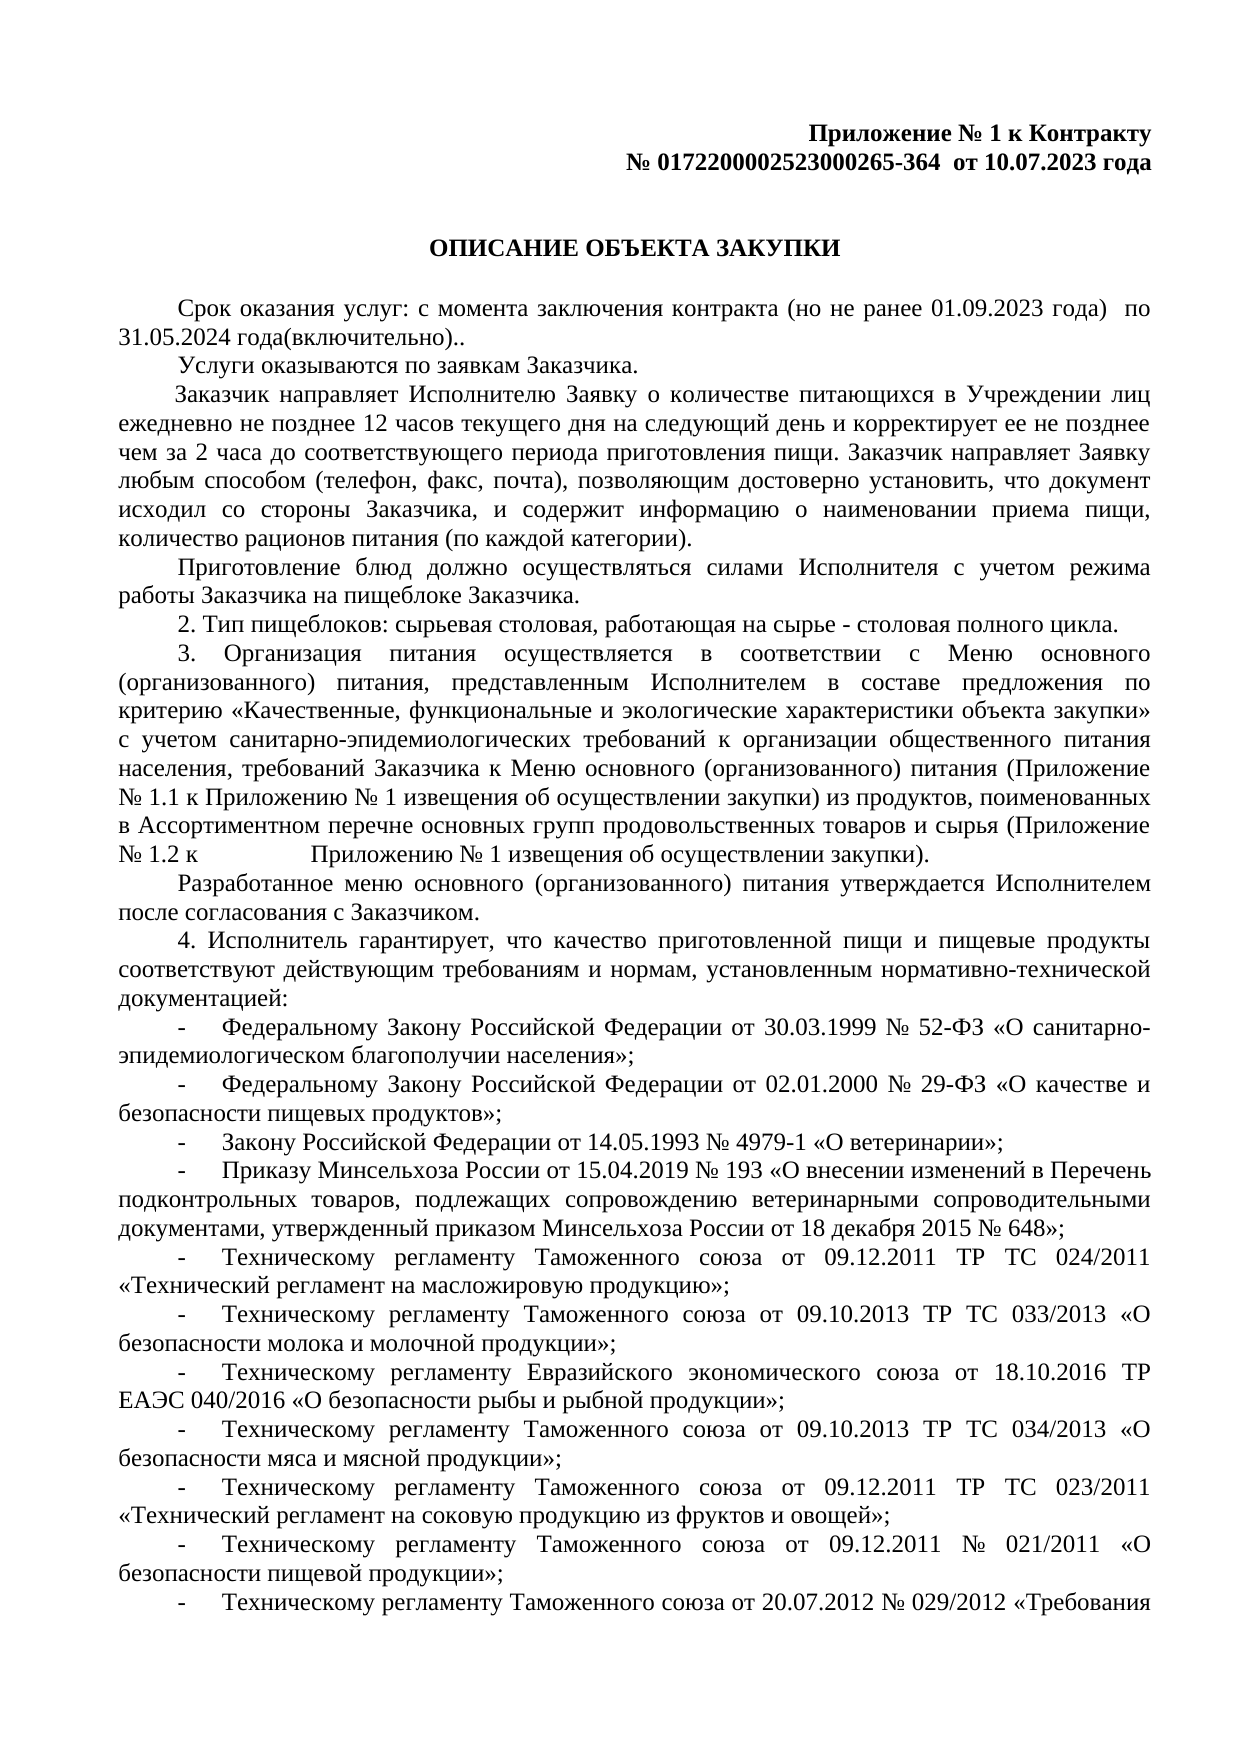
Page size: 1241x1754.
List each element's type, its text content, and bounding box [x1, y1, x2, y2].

text 2. Тип пищеблоков: сырьевая столовая, работающая на сырье - столовая полного цикла. [118, 609, 1152, 638]
text Приложение № 1 к Контракту № 0172200002523000265-364 от 10.07.2023 года [118, 118, 1152, 176]
list Техническому регламенту Таможенного союза от 09.12.2011 ТР ТС 023/2011 «Технический регламент на соковую продукцию из фруктов и овощей»; [118, 1472, 1152, 1529]
list Техническому регламенту Таможенного союза от 09.12.2011 ТР ТС 024/2011 «Технический регламент на масложировую продукцию»; [118, 1242, 1152, 1299]
list Техническому регламенту Евразийского экономического союза от 18.10.2016 ТР ЕАЭС 040/2016 «О безопасности рыбы и рыбной продукции»; [118, 1357, 1152, 1414]
list Техническому регламенту Таможенного союза от 09.10.2013 ТР ТС 033/2013 «О безопасности молока и молочной продукции»; [118, 1299, 1152, 1357]
text Приготовление блюд должно осуществляться силами Исполнителя с учетом режима работы Заказчика на пищеблоке Заказчика. [118, 552, 1152, 609]
text 3. Организация питания осуществляется в соответствии с Меню основного (организованного) питания, представленным Исполнителем в составе предложения по критерию «Качественные, функциональные и экологические характеристики объекта закупки» с учетом санитарно-эпидемиологических требований к организации общественного питания населения, требований Заказчика к Меню основного (организованного) питания (Приложение № 1.1 к Приложению № 1 извещения об осуществлении закупки) из продуктов, поименованных в Ассортиментном перечне основных групп продовольственных товаров и сырья (Приложение № 1.2 к Приложению № 1 извещения об осуществлении закупки). [118, 638, 1152, 868]
list Федеральному Закону Российской Федерации от 02.01.2000 № 29-ФЗ «О качестве и безопасности пищевых продуктов»; [118, 1069, 1152, 1127]
text Заказчик направляет Исполнителю Заявку о количестве питающихся в Учреждении лиц ежедневно не позднее 12 часов текущего дня на следующий день и корректирует ее не позднее чем за 2 часа до соответствующего периода приготовления пищи. Заказчик направляет Заявку любым способом (телефон, факс, почта), позволяющим достоверно установить, что документ исходил со стороны Заказчика, и содержит информацию о наименовании приема пищи, количество рационов питания (по каждой категории). [118, 379, 1152, 552]
text Срок оказания услуг: с момента заключения контракта (но не ранее 01.09.2023 года) по 31.05.2024 года(включительно).. [118, 293, 1152, 350]
text ОПИСАНИЕ ОБЪЕКТА ЗАКУПКИ [118, 233, 1152, 262]
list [118, 1587, 1152, 1615]
list Техническому регламенту Таможенного союза от 09.10.2013 ТР ТС 034/2013 «О безопасности мяса и мясной продукции»; [118, 1414, 1152, 1472]
list Закону Российской Федерации от 14.05.1993 № 4979-1 «О ветеринарии»; [118, 1127, 1152, 1155]
text Разработанное меню основного (организованного) питания утверждается Исполнителем после согласования с Заказчиком. [118, 868, 1152, 925]
list Федеральному Закону Российской Федерации от 30.03.1999 № 52-ФЗ «О санитарно-эпидемиологическом благополучии населения»; [118, 1012, 1152, 1069]
list Приказу Минсельхоза России от 15.04.2019 № 193 «О внесении изменений в Перечень подконтрольных товаров, подлежащих сопровождению ветеринарными сопроводительными документами, утвержденный приказом Минсельхоза России от 18 декабря 2015 № 648»; [118, 1155, 1152, 1242]
list Техническому регламенту Таможенного союза от 09.12.2011 № 021/2011 «О безопасности пищевой продукции»; [118, 1529, 1152, 1587]
text Услуги оказываются по заявкам Заказчика. [118, 350, 1152, 379]
text 4. Исполнитель гарантирует, что качество приготовленной пищи и пищевые продукты соответствуют действующим требованиям и нормам, установленным нормативно-технической документацией: [118, 925, 1152, 1012]
